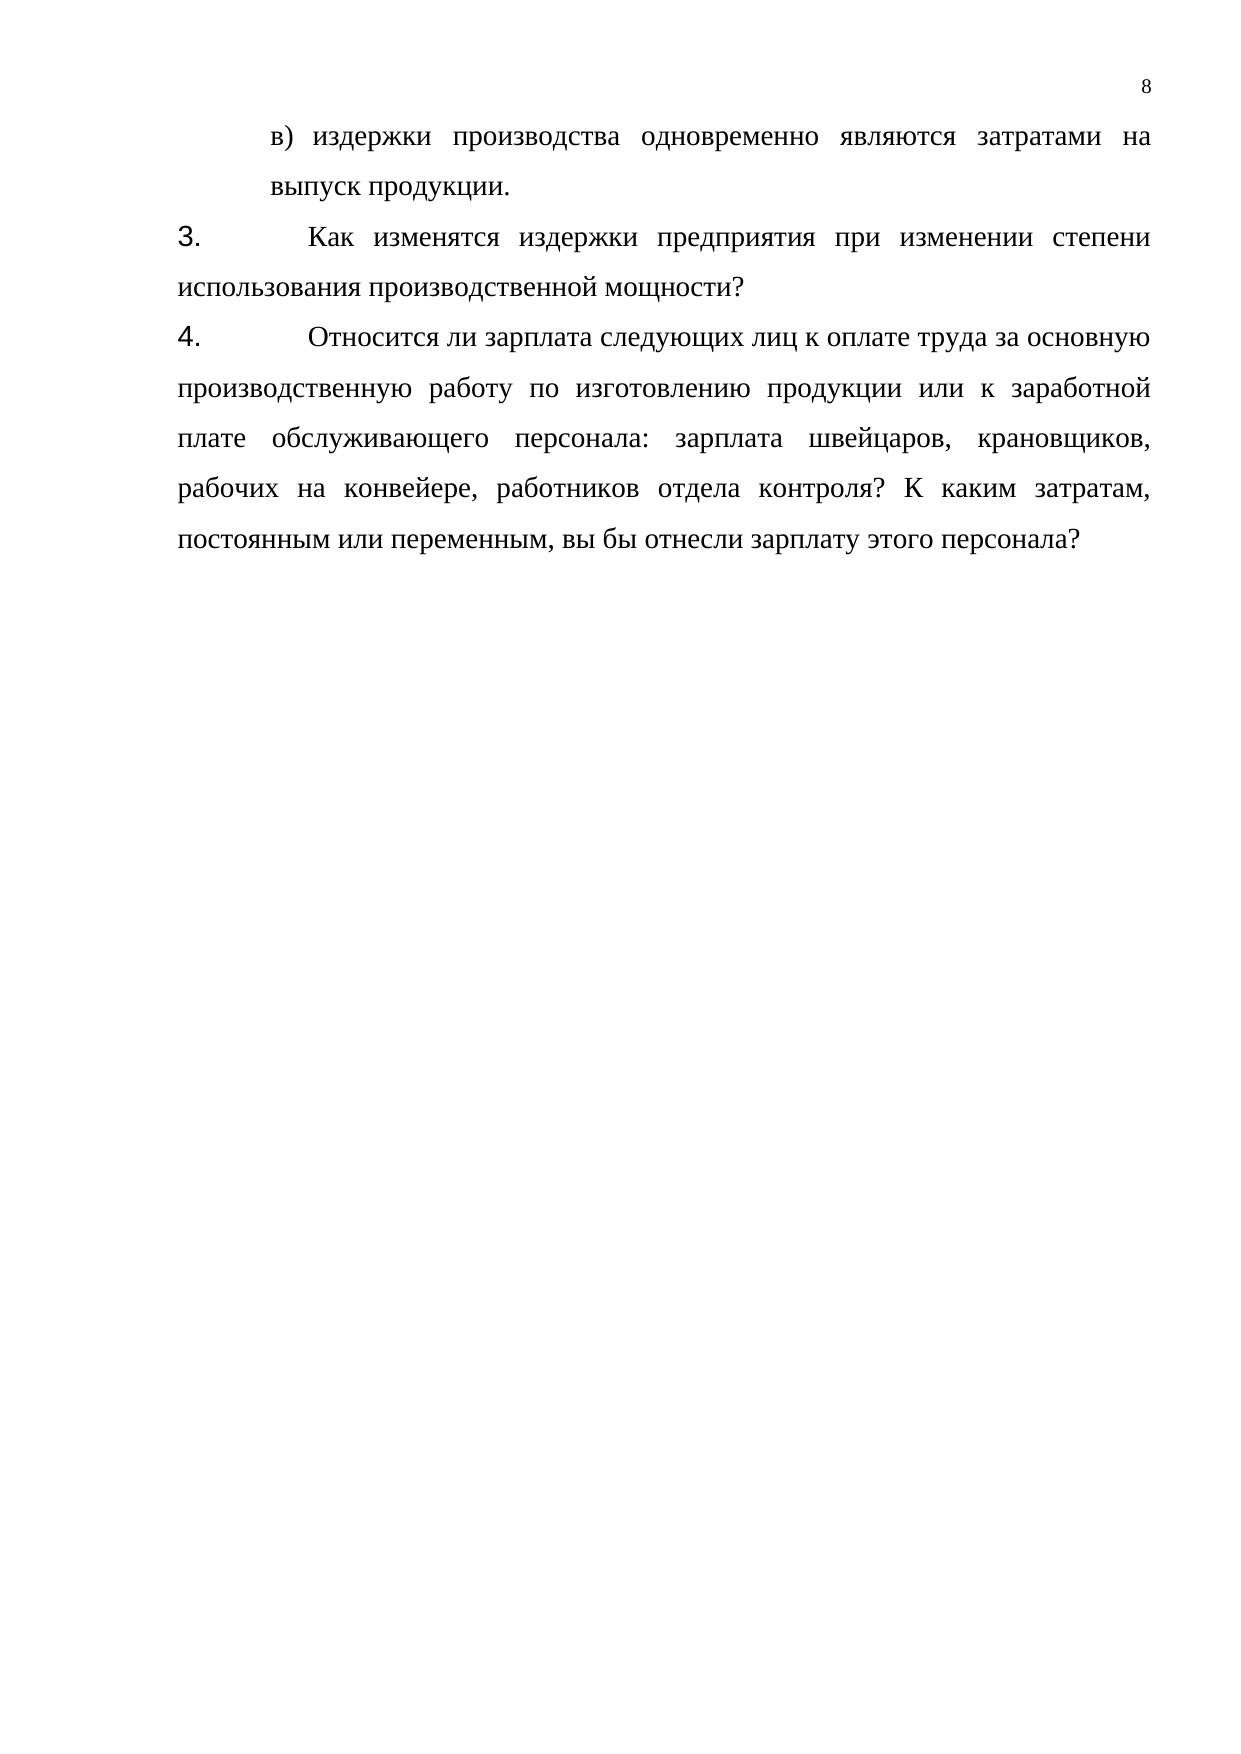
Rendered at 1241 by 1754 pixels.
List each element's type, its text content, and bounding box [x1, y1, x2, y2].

list Как изменятся издержки предприятия при изменении степени использования производственной мощности? [177, 219, 1152, 303]
text в) издержки производства одновременно являются затратами на выпуск продукции. [270, 118, 1152, 202]
list Относится ли зарплата следующих лиц к оплате труда за основную производственную работу по изготовлению продукции или к заработной плате обслуживающего персонала: зарплата швейцаров, крановщиков, рабочих на конвейере, работников отдела контроля? К каким затратам, постоянным или переменным, вы бы отнесли зарплату этого персонала? [177, 319, 1152, 554]
